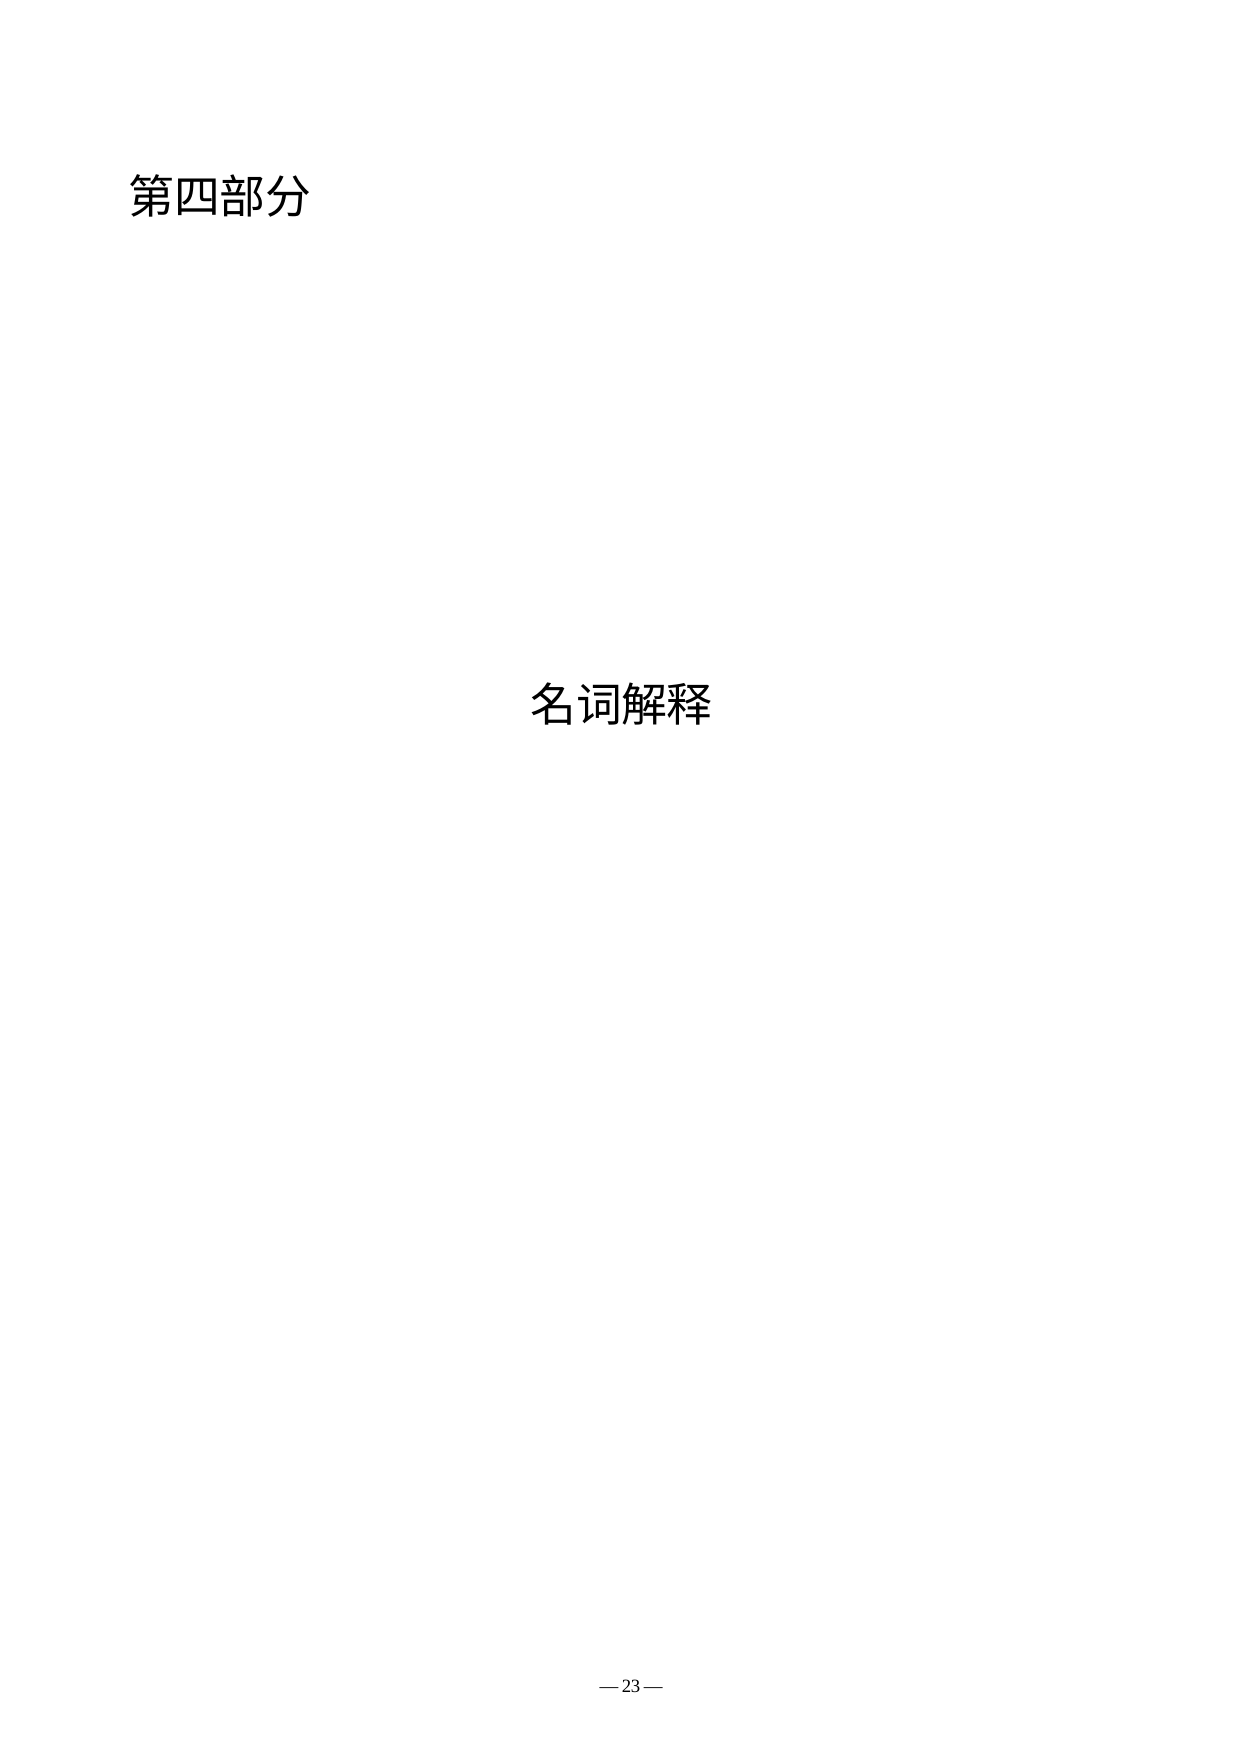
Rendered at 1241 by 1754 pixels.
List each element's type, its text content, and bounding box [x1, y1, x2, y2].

text 名词解释 [530, 676, 1054, 733]
text 第四部分 [128, 167, 1054, 225]
